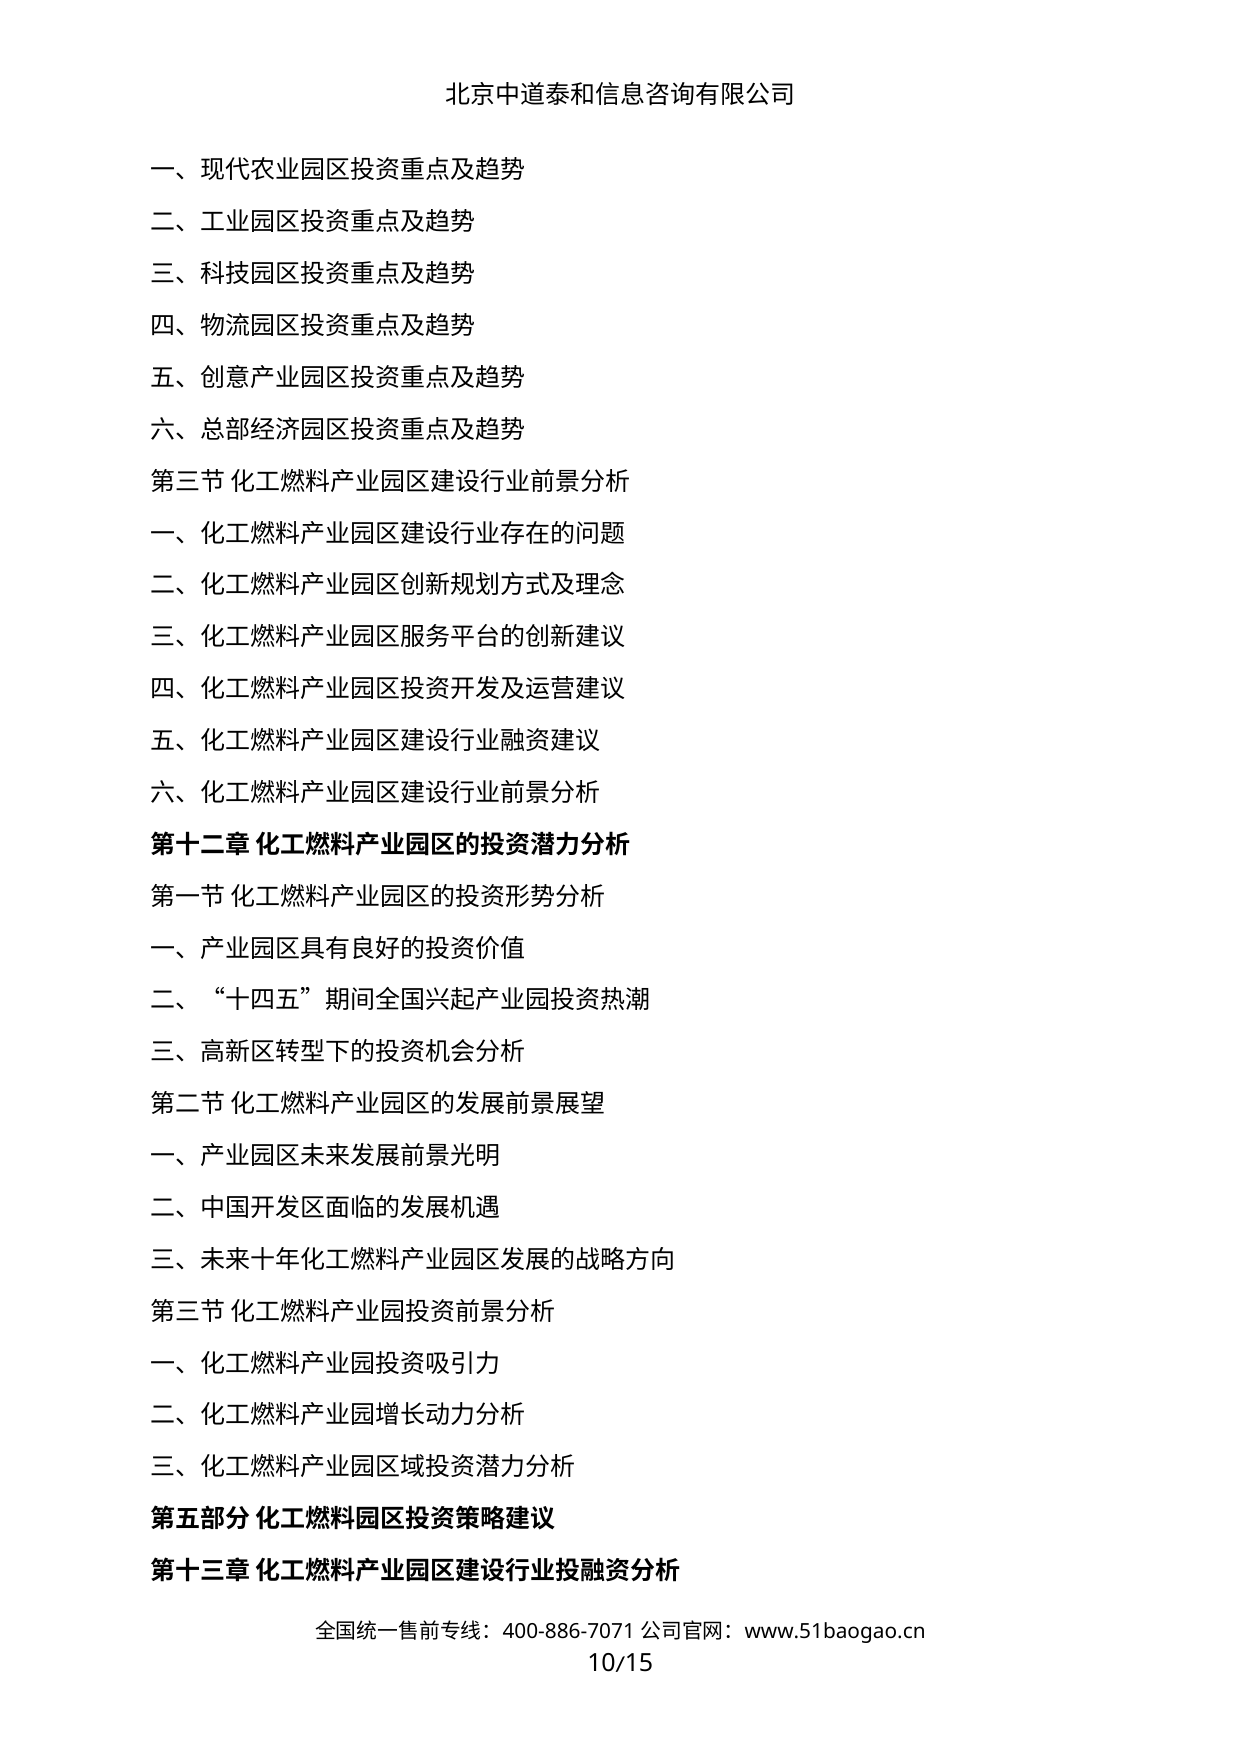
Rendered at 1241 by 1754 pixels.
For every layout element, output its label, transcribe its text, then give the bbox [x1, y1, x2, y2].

text 二、中国开发区面临的发展机遇 [150, 1187, 1090, 1224]
text 第五部分 化工燃料园区投资策略建议 [150, 1499, 1090, 1535]
text 三、未来十年化工燃料产业园区发展的战略方向 [150, 1239, 1090, 1276]
text 第三节 化工燃料产业园区建设行业前景分析 [150, 461, 1090, 497]
text 一、产业园区具有良好的投资价值 [150, 928, 1090, 964]
text 六、总部经济园区投资重点及趋势 [150, 409, 1090, 446]
text 一、化工燃料产业园区建设行业存在的问题 [150, 513, 1090, 549]
text 第十三章 化工燃料产业园区建设行业投融资分析 [150, 1551, 1090, 1587]
text 二、化工燃料产业园增长动力分析 [150, 1395, 1090, 1431]
text 三、化工燃料产业园区域投资潜力分析 [150, 1447, 1090, 1483]
text 一、现代农业园区投资重点及趋势 [150, 150, 1090, 186]
text 二、“十四五”期间全国兴起产业园投资热潮 [150, 980, 1090, 1016]
text 三、化工燃料产业园区服务平台的创新建议 [150, 617, 1090, 653]
text 第二节 化工燃料产业园区的发展前景展望 [150, 1084, 1090, 1120]
text 五、创意产业园区投资重点及趋势 [150, 357, 1090, 394]
text 第一节 化工燃料产业园区的投资形势分析 [150, 876, 1090, 912]
text 五、化工燃料产业园区建设行业融资建议 [150, 721, 1090, 757]
text 二、工业园区投资重点及趋势 [150, 202, 1090, 238]
text 四、物流园区投资重点及趋势 [150, 306, 1090, 342]
text 第十二章 化工燃料产业园区的投资潜力分析 [150, 824, 1090, 861]
text 一、化工燃料产业园投资吸引力 [150, 1343, 1090, 1379]
text 四、化工燃料产业园区投资开发及运营建议 [150, 669, 1090, 705]
text 六、化工燃料产业园区建设行业前景分析 [150, 772, 1090, 809]
text 三、高新区转型下的投资机会分析 [150, 1032, 1090, 1068]
text 一、产业园区未来发展前景光明 [150, 1136, 1090, 1172]
text 二、化工燃料产业园区创新规划方式及理念 [150, 565, 1090, 601]
text 三、科技园区投资重点及趋势 [150, 254, 1090, 290]
text 第三节 化工燃料产业园投资前景分析 [150, 1291, 1090, 1327]
